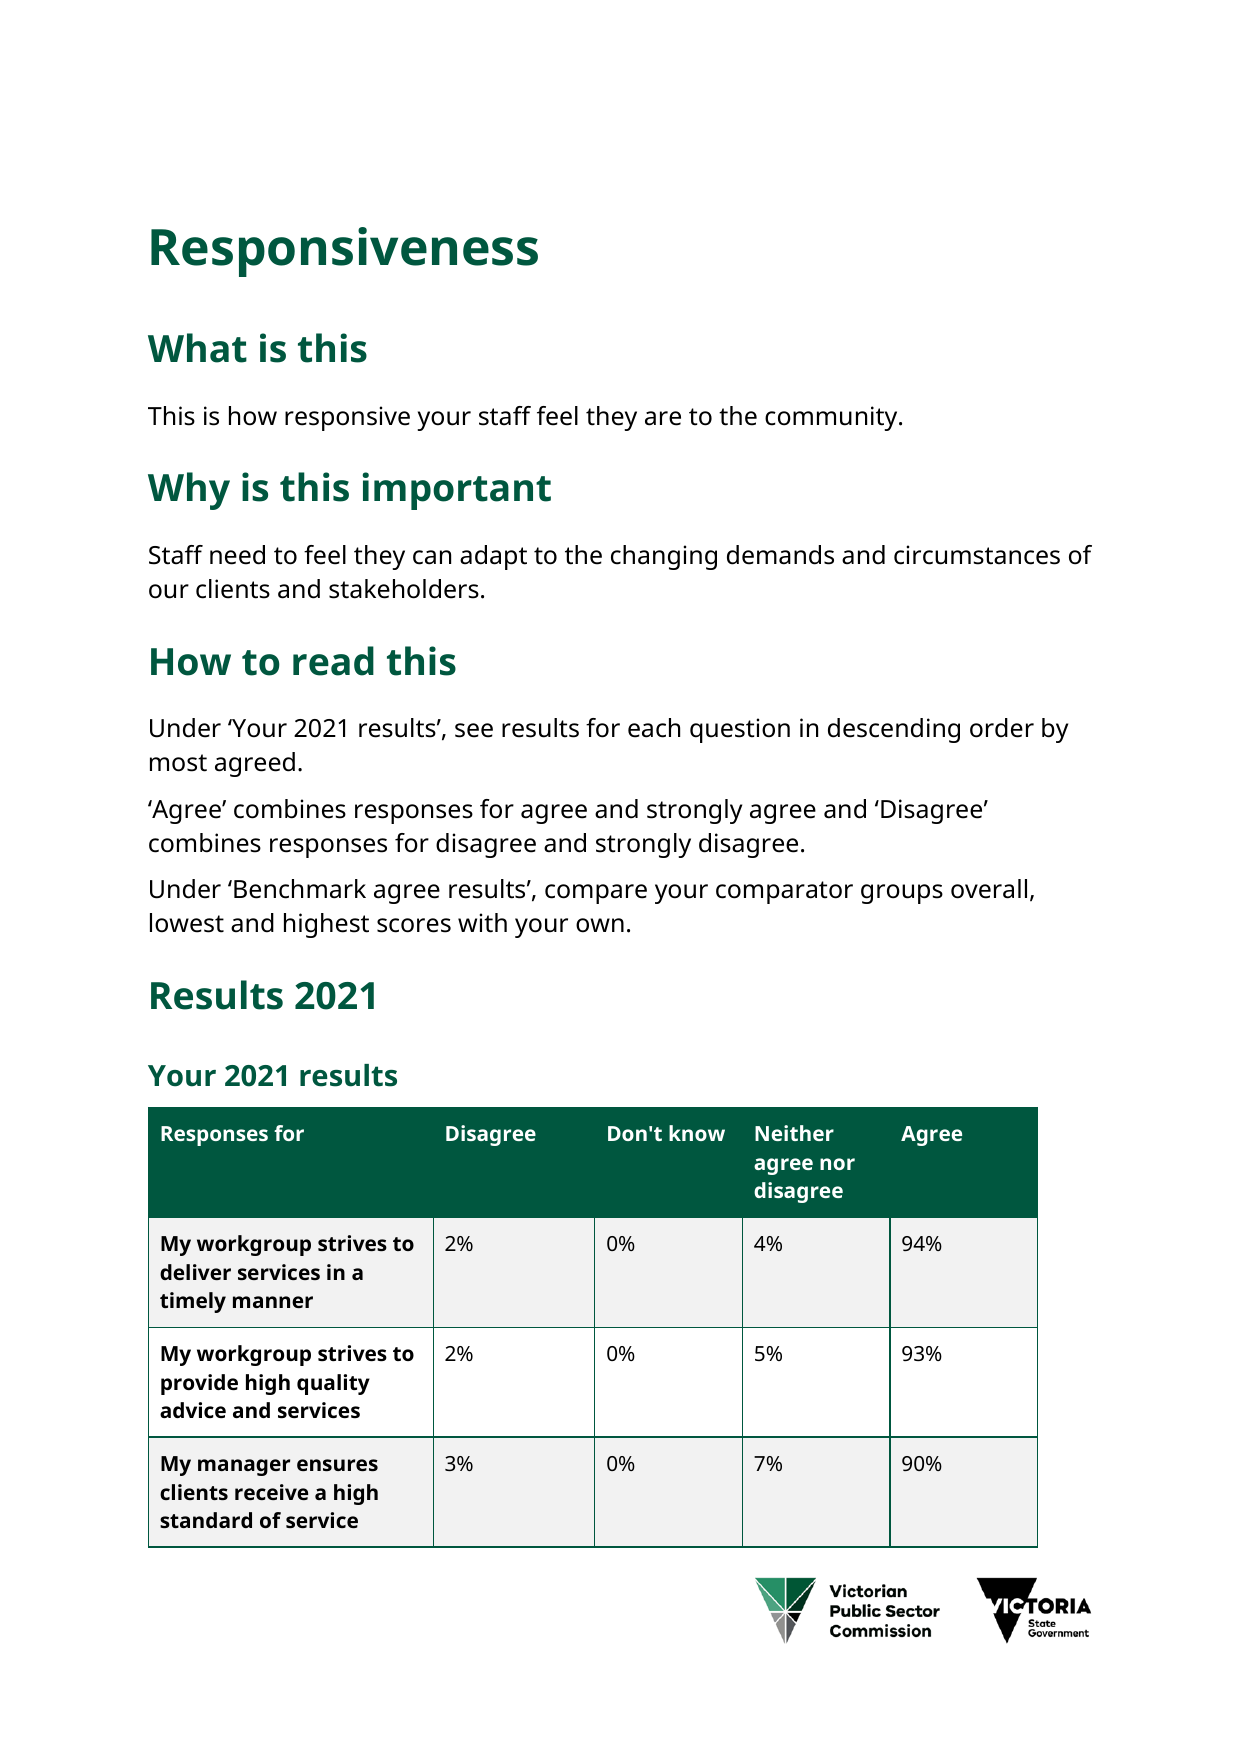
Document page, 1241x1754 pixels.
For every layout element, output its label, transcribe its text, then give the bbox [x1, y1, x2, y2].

subtitle Responsiveness [148, 212, 1092, 280]
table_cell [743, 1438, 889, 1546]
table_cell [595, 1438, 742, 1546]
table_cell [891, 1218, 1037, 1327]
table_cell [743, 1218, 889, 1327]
subtitle Results 2021 [148, 969, 1092, 1020]
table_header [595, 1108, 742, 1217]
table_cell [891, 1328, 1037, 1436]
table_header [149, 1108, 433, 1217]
picture [754, 1577, 1093, 1645]
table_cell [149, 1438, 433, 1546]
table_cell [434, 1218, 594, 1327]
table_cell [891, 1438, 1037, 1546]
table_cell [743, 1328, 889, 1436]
subtitle Why is this important [148, 462, 1092, 513]
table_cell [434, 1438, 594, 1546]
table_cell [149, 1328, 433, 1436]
subtitle How to read this [148, 635, 1092, 686]
subtitle What is this [148, 323, 1092, 374]
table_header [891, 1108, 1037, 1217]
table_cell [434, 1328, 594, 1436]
text Staff need to feel they can adapt to the changing demands and circumstances of our clients and stakeholders. [148, 538, 1092, 606]
text ‘Agree’ combines responses for agree and strongly agree and ‘Disagree’ combines responses for disagree and strongly disagree. [148, 791, 1092, 859]
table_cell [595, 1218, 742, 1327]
text Under ‘Benchmark agree results’, compare your comparator groups overall, lowest and highest scores with your own. [148, 872, 1092, 940]
text Under ‘Your 2021 results’, see results for each question in descending order by most agreed. [148, 711, 1092, 779]
text This is how responsive your staff feel they are to the community. [148, 398, 1092, 433]
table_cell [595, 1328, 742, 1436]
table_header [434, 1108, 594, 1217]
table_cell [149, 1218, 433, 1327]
subtitle Your 2021 results [148, 1055, 1092, 1095]
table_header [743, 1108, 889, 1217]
